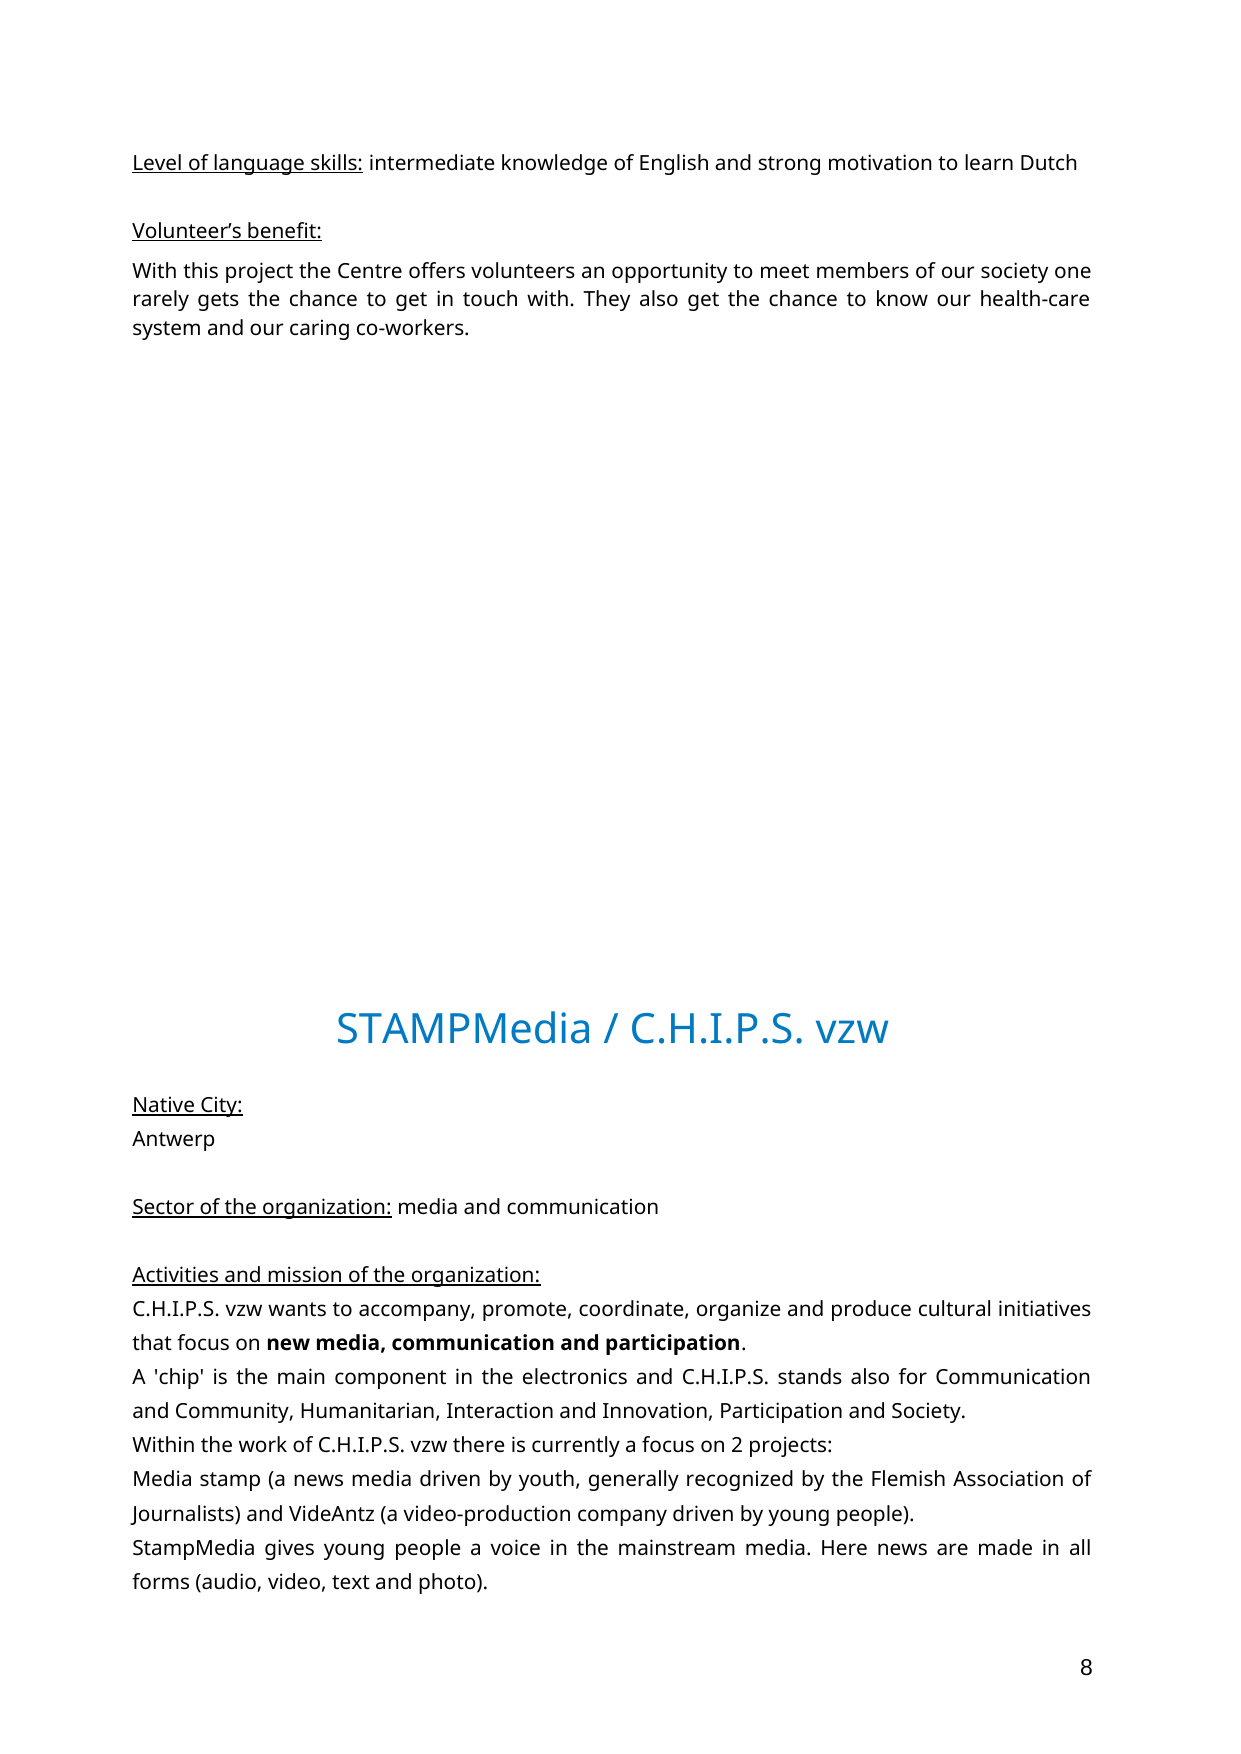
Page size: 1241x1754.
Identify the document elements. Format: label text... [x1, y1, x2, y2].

text Sector of the organization: media and communication [132, 1192, 1093, 1221]
text Antwerp [132, 1124, 1093, 1152]
text With this project the Centre offers volunteers an opportunity to meet members of our society one rarely gets the chance to get in touch with. They also get the chance to know our health-care system and our caring co-workers. [132, 256, 1093, 341]
text Volunteer’s benefit: [132, 216, 1093, 244]
text A 'chip' is the main component in the electronics and C.H.I.P.S. stands also for Communication and Community, Humanitarian, Interaction and Innovation, Participation and Society. [132, 1362, 1093, 1425]
text Level of language skills: intermediate knowledge of English and strong motivation to learn Dutch [132, 148, 1093, 176]
text Activities and mission of the organization: [132, 1260, 1093, 1289]
text Media stamp (a news media driven by youth, generally recognized by the Flemish Association of Journalists) and VideAntz (a video-production company driven by young people). [132, 1464, 1093, 1527]
text STAMPMedia / C.H.I.P.S. vzw [132, 999, 1093, 1056]
text Within the work of C.H.I.P.S. vzw there is currently a focus on 2 projects: [132, 1431, 1093, 1459]
text C.H.I.P.S. vzw wants to accompany, promote, coordinate, organize and produce cultural initiatives that focus on new media, communication and participation. [132, 1294, 1093, 1357]
text Native City: [132, 1090, 1093, 1118]
text StampMedia gives young people a voice in the mainstream media. Here news are made in all forms (audio, video, text and photo). [132, 1533, 1093, 1595]
